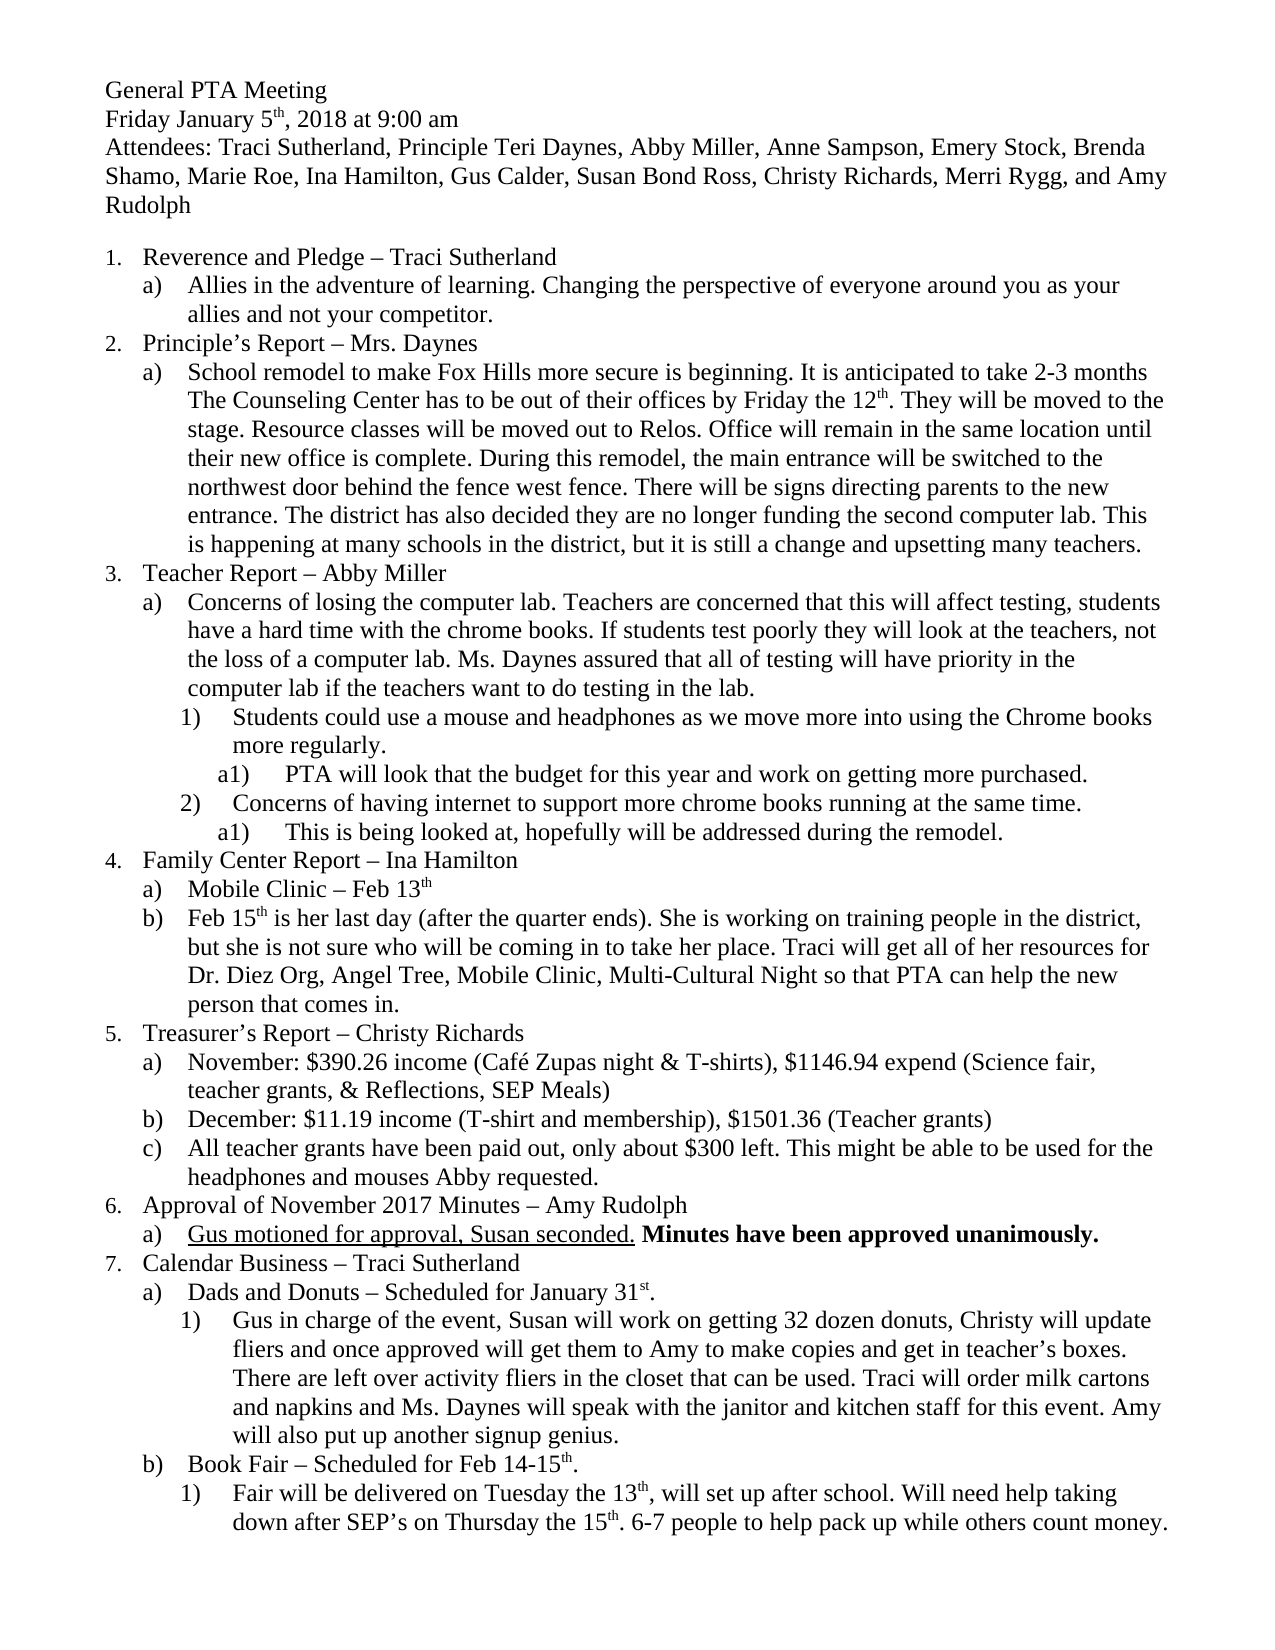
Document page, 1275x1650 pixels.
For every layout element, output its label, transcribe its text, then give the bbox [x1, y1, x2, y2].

list School remodel to make Fox Hills more secure is beginning. It is anticipated to take 2-3 months The Counseling Center has to be out of their offices by Friday the 12th. They will be moved to the stage. Resource classes will be moved out to Relos. Office will remain in the same location until their new office is complete. During this remodel, the main entrance will be switched to the northwest door behind the fence west fence. There will be signs directing parents to the new entrance. The district has also decided they are no longer funding the second computer lab. This is happening at many schools in the district, but it is still a change and upsetting many teachers. [142, 357, 1170, 558]
list Mobile Clinic – Feb 13th [142, 874, 1170, 903]
list December: $11.19 income (T-shirt and membership), $1501.36 (Teacher grants) [142, 1104, 1170, 1133]
text Attendees: Traci Sutherland, Principle Teri Daynes, Abby Miller, Anne Sampson, Emery Stock, Brenda Shamo, Marie Roe, Ina Hamilton, Gus Calder, Susan Bond Ross, Christy Richards, Merri Rygg, and Amy Rudolph [105, 132, 1170, 219]
list Reverence and Pledge – Traci Sutherland [105, 242, 1170, 270]
list Gus motioned for approval, Susan seconded. Minutes have been approved unanimously. [142, 1219, 1170, 1248]
list Approval of November 2017 Minutes – Amy Rudolph [105, 1190, 1170, 1219]
list Concerns of losing the computer lab. Teachers are concerned that this will affect testing, students have a hard time with the chrome books. If students test poorly they will look at the teachers, not the loss of a computer lab. Ms. Daynes assured that all of testing will have priority in the computer lab if the teachers want to do testing in the lab. [142, 587, 1170, 702]
list Dads and Donuts – Scheduled for January 31st. [142, 1277, 1170, 1305]
list Treasurer’s Report – Christy Richards [105, 1018, 1170, 1047]
list Gus in charge of the event, Susan will work on getting 32 dozen donuts, Christy will update fliers and once approved will get them to Amy to make copies and get in teacher’s boxes. There are left over activity fliers in the closet that can be used. Traci will order milk cartons and napkins and Ms. Daynes will speak with the janitor and kitchen staff for this event. Amy will also put up another signup genius. [180, 1305, 1170, 1449]
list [180, 1478, 1170, 1535]
list This is being looked at, hopefully will be addressed during the remodel. [217, 817, 1170, 845]
list Calendar Business – Traci Sutherland [105, 1248, 1170, 1277]
text General PTA Meeting [105, 75, 1170, 104]
list Feb 15th is her last day (after the quarter ends). She is working on training people in the district, but she is not sure who will be coming in to take her place. Traci will get all of her resources for Dr. Diez Org, Angel Tree, Mobile Clinic, Multi-Cultural Night so that PTA can help the new person that comes in. [142, 903, 1170, 1018]
text Friday January 5th, 2018 at 9:00 am [105, 104, 1170, 132]
list Concerns of having internet to support more chrome books running at the same time. [180, 788, 1170, 817]
list Students could use a mouse and headphones as we move more into using the Chrome books more regularly. [180, 702, 1170, 759]
list Family Center Report – Ina Hamilton [105, 845, 1170, 874]
list Teacher Report – Abby Miller [105, 558, 1170, 587]
list Principle’s Report – Mrs. Daynes [105, 328, 1170, 357]
list Allies in the adventure of learning. Changing the perspective of everyone around you as your allies and not your competitor. [142, 270, 1170, 328]
list Book Fair – Scheduled for Feb 14-15th. [142, 1449, 1170, 1478]
list PTA will look that the budget for this year and work on getting more purchased. [217, 759, 1170, 788]
list November: $390.26 income (Café Zupas night & T-shirts), $1146.94 expend (Science fair, teacher grants, & Reflections, SEP Meals) [142, 1047, 1170, 1104]
list All teacher grants have been paid out, only about $300 left. This might be able to be used for the headphones and mouses Abby requested. [142, 1133, 1170, 1190]
